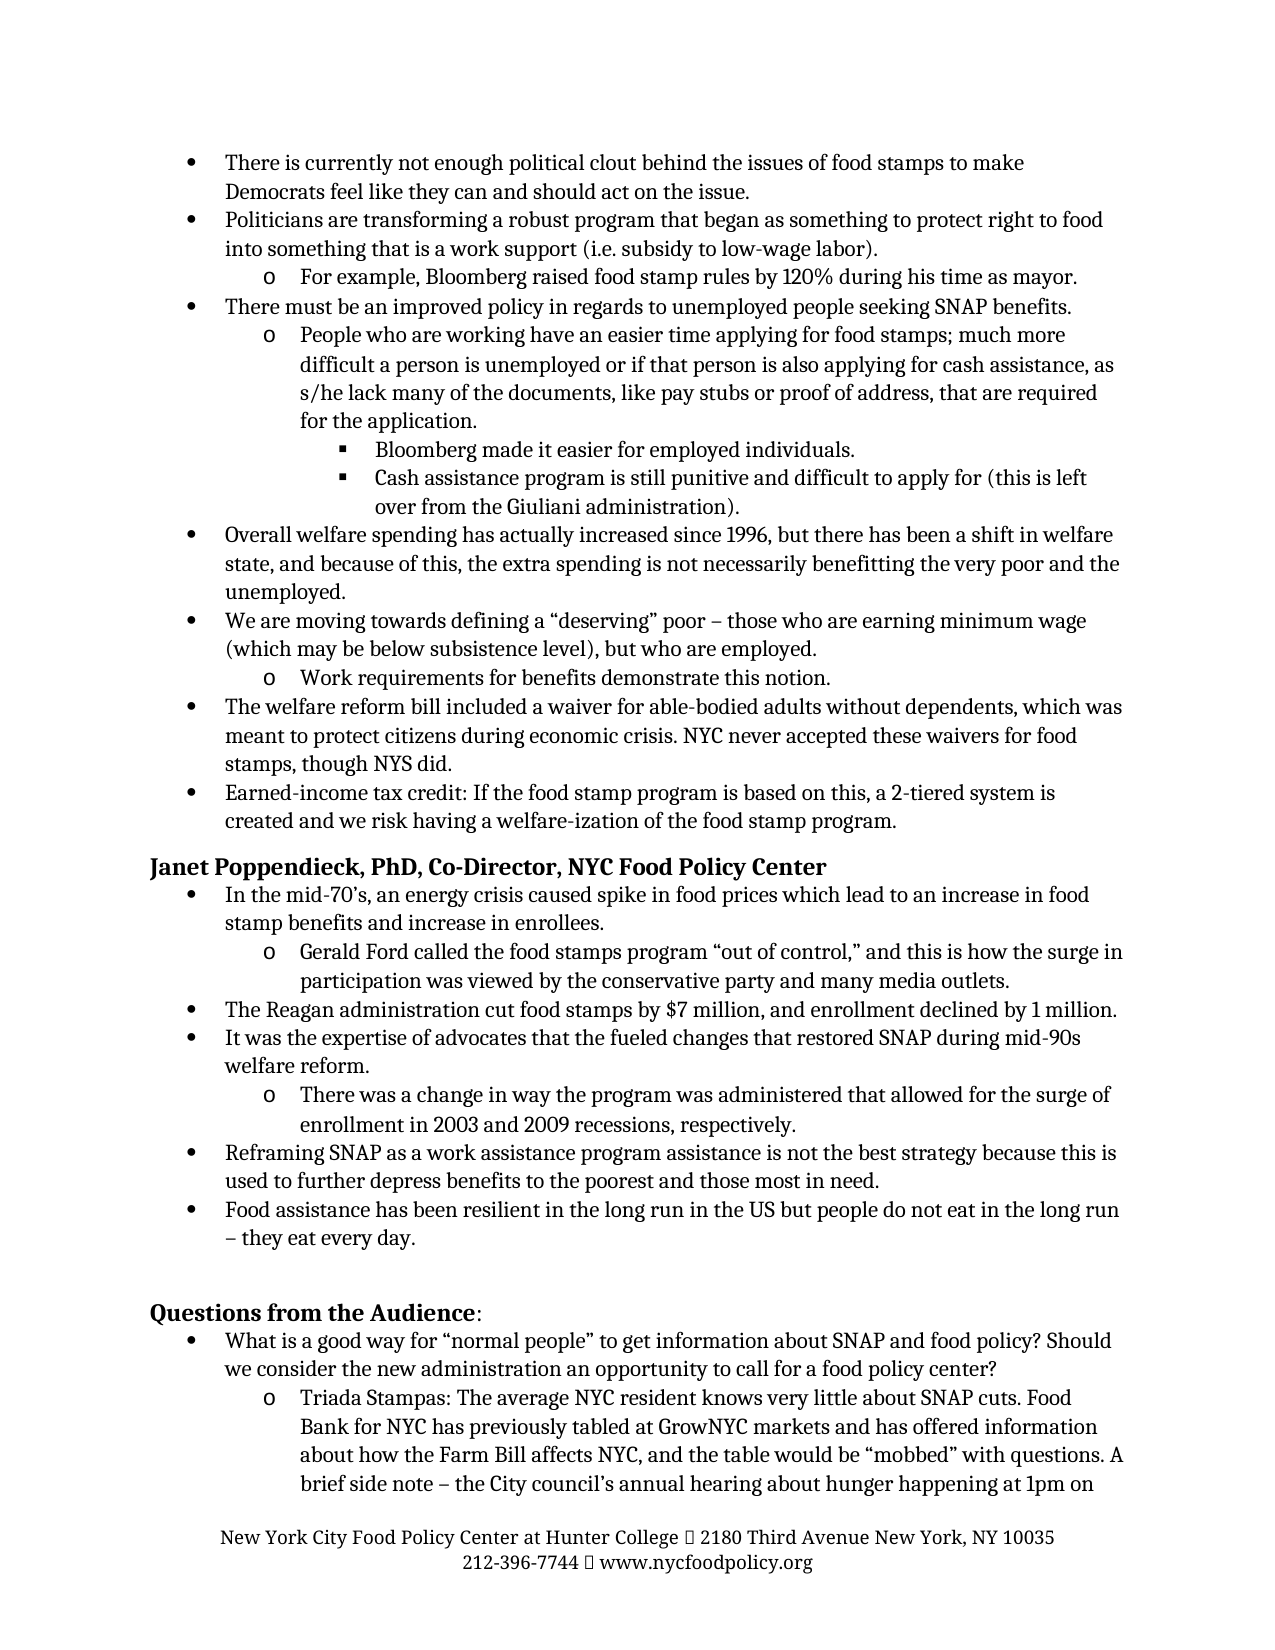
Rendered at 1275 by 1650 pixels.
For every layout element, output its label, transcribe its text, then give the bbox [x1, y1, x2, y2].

list The welfare reform bill included a waiver for able-bodied adults without dependents, which was meant to protect citizens during economic crisis. NYC never accepted these waivers for food stamps, though NYS did. [187, 694, 1125, 777]
list Earned-income tax credit: If the food stamp program is based on this, a 2-tiered system is created and we risk having a welfare-ization of the food stamp program. [187, 779, 1125, 834]
list Politicians are transforming a robust program that began as something to protect right to food into something that is a work support (i.e. subsidy to low-wage labor). [187, 207, 1125, 262]
text Janet Poppendieck, PhD, Co-Director, NYC Food Policy Center [150, 853, 1125, 882]
list We are moving towards defining a “deserving” poor – those who are earning minimum wage (which may be below subsistence level), but who are employed. [187, 607, 1125, 662]
list People who are working have an easier time applying for food stamps; much more difficult a person is unemployed or if that person is also applying for cash assistance, as s/he lack many of the documents, like pay stubs or proof of address, that are required for the application. [262, 322, 1125, 435]
list Cash assistance program is still punitive and difficult to apply for (this is left over from the Giuliani administration). [337, 465, 1125, 520]
list There is currently not enough political clout behind the issues of food stamps to make Democrats feel like they can and should act on the issue. [187, 150, 1125, 205]
list Reframing SNAP as a work assistance program assistance is not the best strategy because this is used to further depress benefits to the poorest and those most in need. [187, 1140, 1125, 1194]
list Bloomberg made it easier for employed individuals. [337, 437, 1125, 463]
list Work requirements for benefits demonstrate this notion. [262, 664, 1125, 692]
list Gerald Ford called the food stamps program “out of control,” and this is how the surge in participation was viewed by the conservative party and many media outlets. [262, 938, 1125, 994]
list Overall welfare spending has actually increased since 1996, but there has been a shift in welfare state, and because of this, the extra spending is not necessarily benefitting the very poor and the unemployed. [187, 522, 1125, 605]
text Questions from the Audience: [150, 1299, 1125, 1327]
list In the mid-70’s, an energy crisis caused spike in food prices which lead to an increase in food stamp benefits and increase in enrollees. [187, 882, 1125, 936]
list The Reagan administration cut food stamps by $7 million, and enrollment declined by 1 million. [187, 996, 1125, 1023]
list There must be an improved policy in regards to unemployed people seeking SNAP benefits. [187, 293, 1125, 320]
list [262, 1384, 1125, 1497]
list There was a change in way the program was administered that allowed for the surge of enrollment in 2003 and 2009 recessions, respectively. [262, 1082, 1125, 1138]
list Food assistance has been resilient in the long run in the US but people do not eat in the long run – they eat every day. [187, 1197, 1125, 1251]
list For example, Bloomberg raised food stamp rules by 120% during his time as mayor. [262, 264, 1125, 291]
list What is a good way for “normal people” to get information about SNAP and food policy? Should we consider the new administration an opportunity to call for a food policy center? [187, 1327, 1125, 1382]
list It was the expertise of advocates that the fueled changes that restored SNAP during mid-90s welfare reform. [187, 1025, 1125, 1080]
